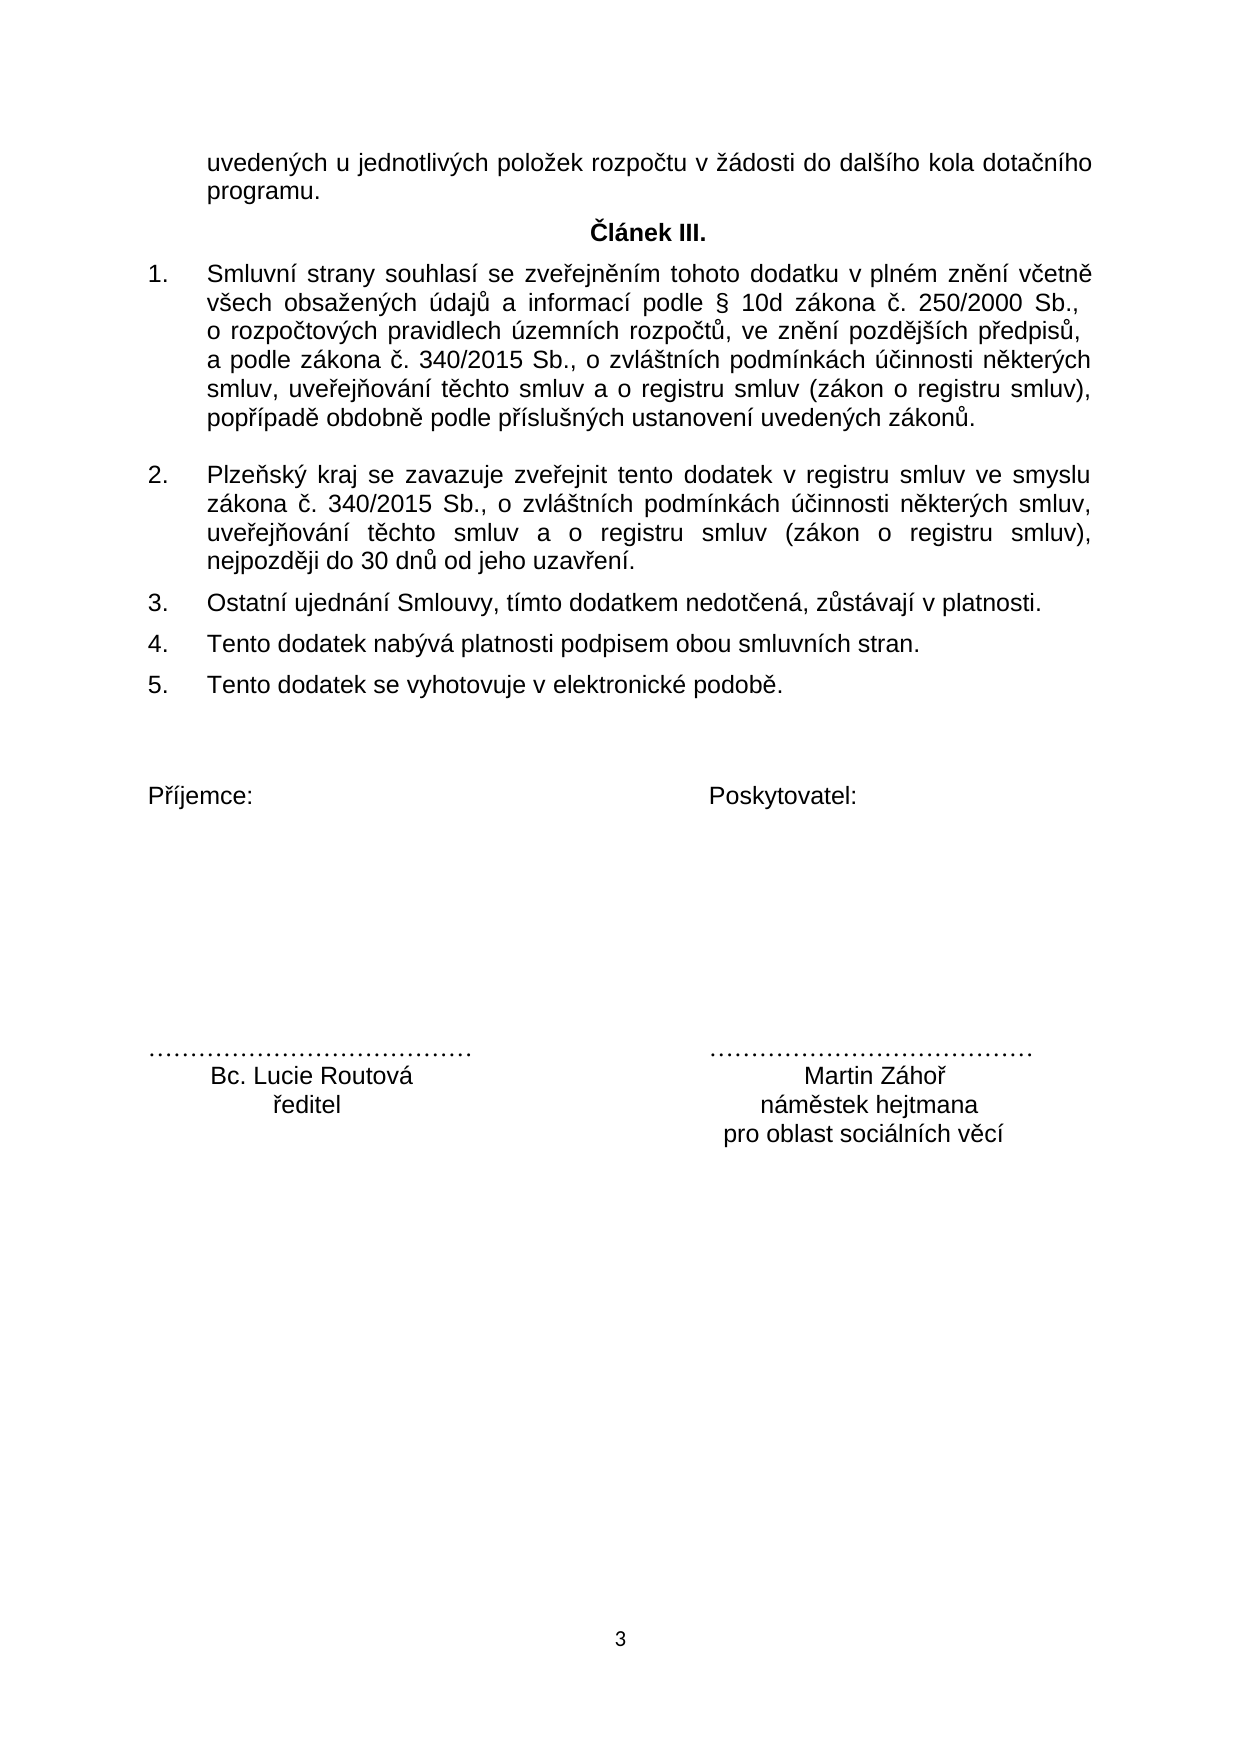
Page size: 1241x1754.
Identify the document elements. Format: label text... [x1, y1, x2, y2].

text ………………………………… ………………………………… [148, 1033, 1093, 1061]
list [148, 148, 1093, 205]
list Tento dodatek se vyhotovuje v elektronické podobě. [148, 670, 1093, 699]
list Příjemce: Poskytovatel: [148, 781, 1093, 810]
text ředitel náměstek hejtmana [148, 1090, 1093, 1119]
text pro oblast sociálních věcí [148, 1119, 1093, 1148]
list Tento dodatek nabývá platnosti podpisem obou smluvních stran. [148, 629, 1093, 658]
text Bc. Lucie Routová Martin Záhoř [148, 1061, 1093, 1090]
list Smluvní strany souhlasí se zveřejněním tohoto dodatku v plném znění včetně všech obsažených údajů a informací podle § 10d zákona č. 250/2000 Sb., o rozpočtových pravidlech územních rozpočtů, ve znění pozdějších předpisů, a podle zákona č. 340/2015 Sb., o zvláštních podmínkách účinnosti některých smluv, uveřejňování těchto smluv a o registru smluv (zákon o registru smluv), popřípadě obdobně podle příslušných ustanovení uvedených zákonů. [148, 259, 1093, 431]
list Plzeňský kraj se zavazuje zveřejnit tento dodatek v registru smluv ve smyslu zákona č. 340/2015 Sb., o zvláštních podmínkách účinnosti některých smluv, uveřejňování těchto smluv a o registru smluv (zákon o registru smluv), nejpozději do 30 dnů od jeho uzavření. [148, 460, 1093, 575]
text Článek III. [204, 218, 1093, 246]
list Ostatní ujednání Smlouvy, tímto dodatkem nedotčená, zůstávají v platnosti. [148, 588, 1093, 616]
